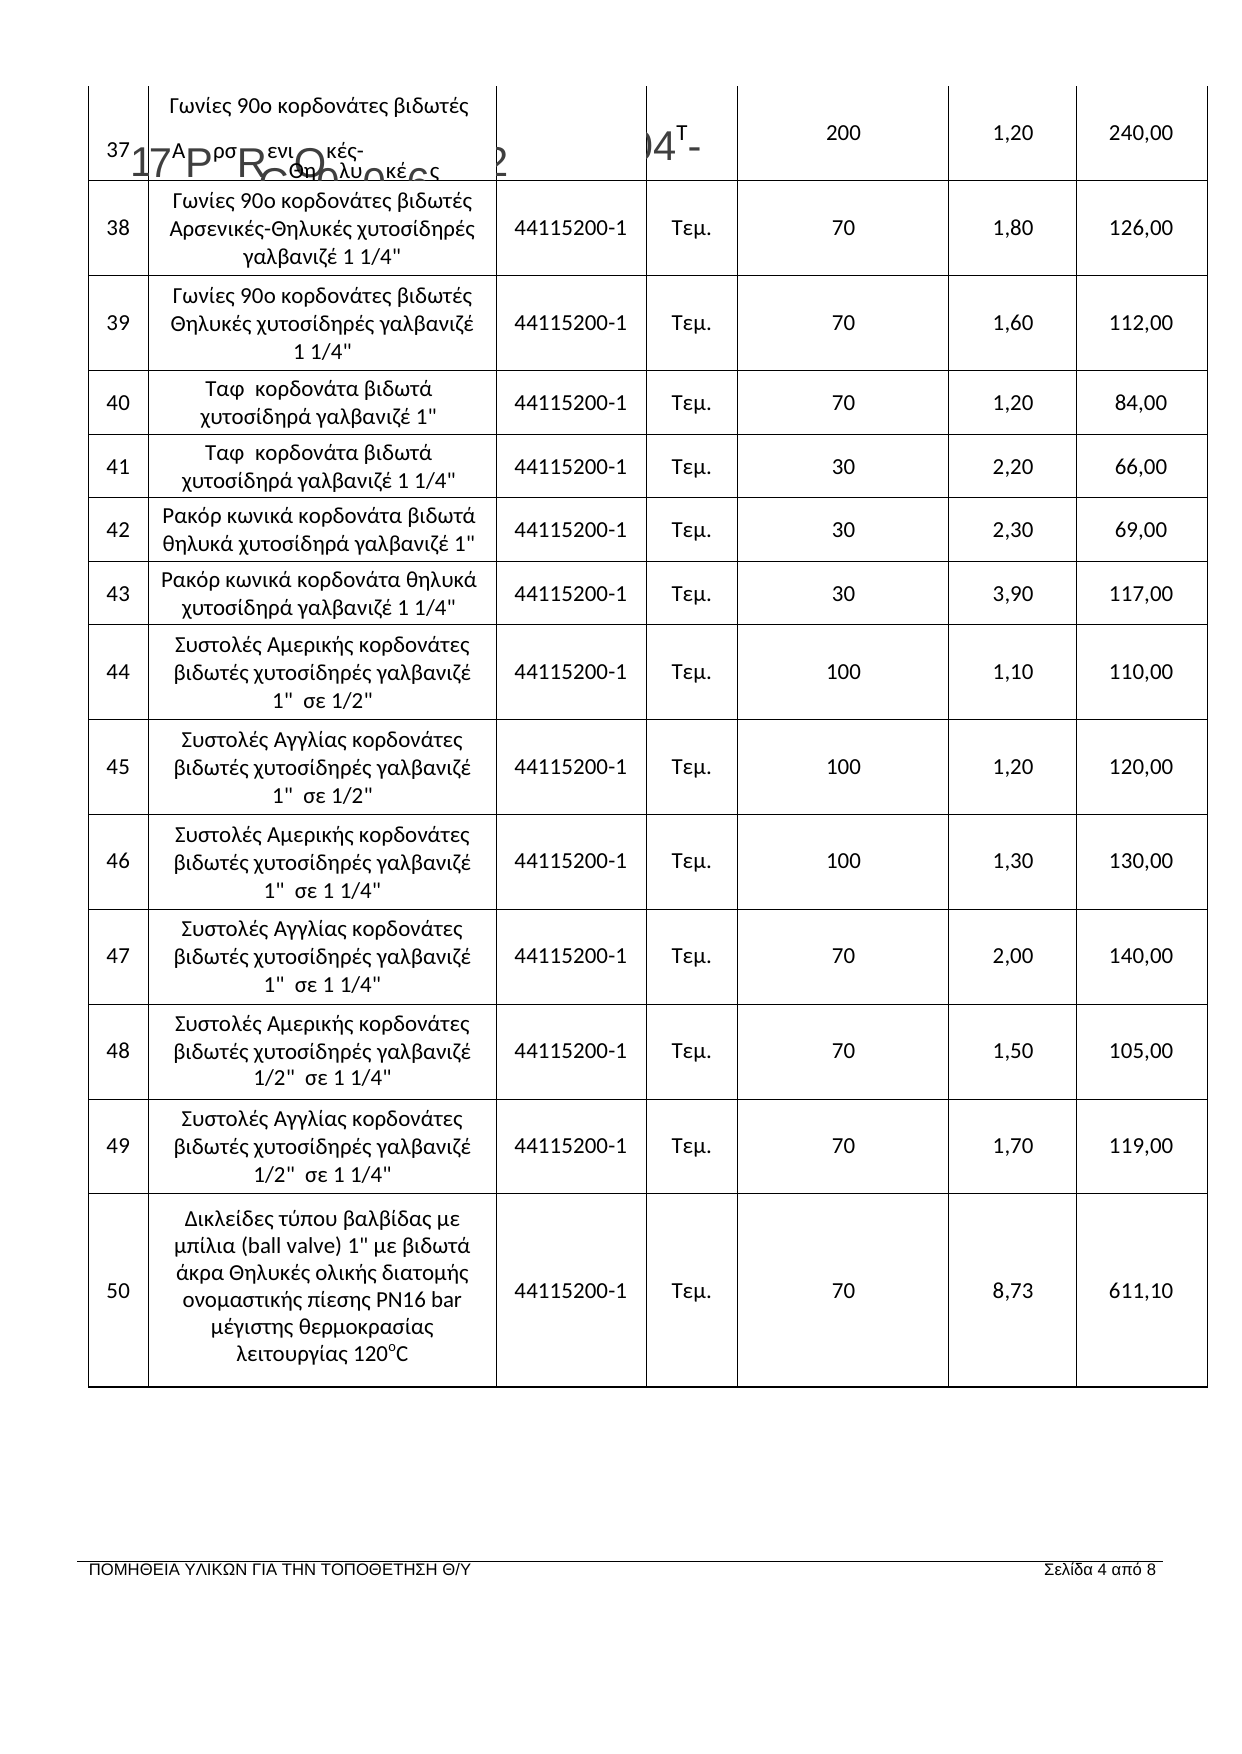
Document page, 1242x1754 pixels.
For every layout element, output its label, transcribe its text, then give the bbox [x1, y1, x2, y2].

table_cell 112,00 [1077, 276, 1207, 370]
table_cell Δικλείδες τύπου βαλβίδας με μπίλια (ball valve) 1" με βιδωτά άκρα Θηλυκές ολικής διατομής ονομαστικής πίεσης PN16 bar μέγιστης θερμοκρασίας λειτουργίας 120οC [149, 1194, 496, 1386]
table_cell 120,00 [1077, 720, 1207, 814]
table_cell 1,80 [949, 181, 1076, 275]
table_cell 105,00 [1077, 1005, 1207, 1098]
table_cell Τεμ. [647, 815, 737, 909]
table_cell 39 [89, 276, 148, 370]
table_cell 70 [738, 1005, 948, 1098]
table_cell Ρακόρ κωνικά κορδονάτα βιδωτά θηλυκά χυτοσίδηρά γαλβανιζέ 1" [149, 498, 496, 561]
table_cell 44115200-1 [497, 720, 646, 814]
table_cell Συστολές Αγγλίας κορδονάτες βιδωτές χυτοσίδηρές γαλβανιζέ 1" σε 1/2" [149, 720, 496, 814]
table_cell 100 [738, 720, 948, 814]
table_cell 84,00 [1077, 371, 1207, 434]
table_cell 70 [738, 1100, 948, 1193]
table_cell Τεμ. [647, 435, 737, 497]
table_cell Συστολές Αμερικής κορδονάτες βιδωτές χυτοσίδηρές γαλβανιζέ 1/2" σε 1 1/4" [149, 1005, 496, 1098]
table_cell 43 [89, 562, 148, 624]
table_header 2 424101512070--1 [497, 86, 646, 180]
table_header 04Τ-ε1μ.3 [647, 86, 737, 180]
table_cell 70 [738, 910, 948, 1004]
table_cell Τεμ. [647, 1100, 737, 1193]
table_cell 126,00 [1077, 181, 1207, 275]
table_cell Συστολές Αμερικής κορδονάτες βιδωτές χυτοσίδηρές γαλβανιζέ 1" σε 1/2" [149, 625, 496, 719]
table_cell 44115200-1 [497, 1194, 646, 1386]
table_cell 8,73 [949, 1194, 1076, 1386]
table_cell 45 [89, 720, 148, 814]
table_cell 49 [89, 1100, 148, 1193]
table_cell 2,30 [949, 498, 1076, 561]
table_cell 119,00 [1077, 1100, 1207, 1193]
table_header 1,20 [949, 86, 1076, 180]
table_cell 40 [89, 371, 148, 434]
text ΠΟΜΗΘΕΙΑ ΥΛΙΚΩΝ ΓΙΑ ΤΗΝ ΤΟΠΟΘΕΤΗΣΗ Θ/Υ Σελίδα 4 από 8 [88, 1560, 1196, 1579]
table_cell Ταφ κορδονάτα βιδωτά χυτοσίδηρά γαλβανιζέ 1 1/4" [149, 435, 496, 497]
table_cell 50 [89, 1194, 148, 1386]
table_cell Τεμ. [647, 276, 737, 370]
table_cell 2,20 [949, 435, 1076, 497]
table_cell Τεμ. [647, 562, 737, 624]
table_cell 66,00 [1077, 435, 1207, 497]
table_cell 110,00 [1077, 625, 1207, 719]
table_cell 1,20 [949, 720, 1076, 814]
table_cell 130,00 [1077, 815, 1207, 909]
table_cell 140,00 [1077, 910, 1207, 1004]
table_cell 70 [738, 1194, 948, 1386]
table_cell Γωνίες 90ο κορδονάτες βιδωτές Αρσενικές-Θηλυκές χυτοσίδηρές γαλβανιζέ 1 1/4" [149, 181, 496, 275]
table_cell Συστολές Αμερικής κορδονάτες βιδωτές χυτοσίδηρές γαλβανιζέ 1" σε 1 1/4" [149, 815, 496, 909]
table_cell 2,00 [949, 910, 1076, 1004]
table_cell Ταφ κορδονάτα βιδωτά χυτοσίδηρά γαλβανιζέ 1" [149, 371, 496, 434]
table_cell 44115200-1 [497, 276, 646, 370]
table_cell 44115200-1 [497, 181, 646, 275]
table_header 200 [738, 86, 948, 180]
table_cell 1,10 [949, 625, 1076, 719]
table_header 240,00 [1077, 86, 1207, 180]
table_cell 41 [89, 435, 148, 497]
table_header Γωνίες 90ο κορδονάτες βιδωτές 7ΑPρσRενιOκές-CΘη0λυ0κέ6ς χ0υτο7σ0ίδη8ρέ7ς γαλβανιζέ 1" [149, 86, 496, 180]
table_cell Τεμ. [647, 1194, 737, 1386]
table_cell 42 [89, 498, 148, 561]
table_cell Τεμ. [647, 498, 737, 561]
table_cell Τεμ. [647, 720, 737, 814]
table_cell 30 [738, 498, 948, 561]
table_cell 44115200-1 [497, 371, 646, 434]
table_cell 1,20 [949, 371, 1076, 434]
table_cell 1,30 [949, 815, 1076, 909]
table_cell Γωνίες 90ο κορδονάτες βιδωτές Θηλυκές χυτοσίδηρές γαλβανιζέ 1 1/4" [149, 276, 496, 370]
table_cell 46 [89, 815, 148, 909]
table_cell 44115200-1 [497, 435, 646, 497]
table_cell Τεμ. [647, 1005, 737, 1098]
table_cell Τεμ. [647, 910, 737, 1004]
table_cell 44 [89, 625, 148, 719]
table_cell 1,60 [949, 276, 1076, 370]
table_cell 1,50 [949, 1005, 1076, 1098]
table_cell 44115200-1 [497, 815, 646, 909]
table_cell 47 [89, 910, 148, 1004]
table_cell 100 [738, 815, 948, 909]
table_cell 69,00 [1077, 498, 1207, 561]
table_cell 117,00 [1077, 562, 1207, 624]
table_cell 611,10 [1077, 1194, 1207, 1386]
table_cell 44115200-1 [497, 498, 646, 561]
table_cell 44115200-1 [497, 1005, 646, 1098]
table_cell 70 [738, 371, 948, 434]
table_cell 70 [738, 276, 948, 370]
table_cell Τεμ. [647, 181, 737, 275]
table_cell 38 [89, 181, 148, 275]
table_cell Ρακόρ κωνικά κορδονάτα θηλυκά χυτοσίδηρά γαλβανιζέ 1 1/4" [149, 562, 496, 624]
table_header 371 [89, 86, 148, 180]
table_cell 30 [738, 562, 948, 624]
table_cell Συστολές Αγγλίας κορδονάτες βιδωτές χυτοσίδηρές γαλβανιζέ 1" σε 1 1/4" [149, 910, 496, 1004]
table_cell Τεμ. [647, 371, 737, 434]
table_cell 70 [738, 181, 948, 275]
table_cell 30 [738, 435, 948, 497]
table_cell 3,90 [949, 562, 1076, 624]
table_cell Τεμ. [647, 625, 737, 719]
table_cell 44115200-1 [497, 1100, 646, 1193]
table_cell Συστολές Αγγλίας κορδονάτες βιδωτές χυτοσίδηρές γαλβανιζέ 1/2" σε 1 1/4" [149, 1100, 496, 1193]
table_cell 1,70 [949, 1100, 1076, 1193]
table_cell 100 [738, 625, 948, 719]
table_cell 44115200-1 [497, 910, 646, 1004]
table_cell 44115200-1 [497, 562, 646, 624]
table_cell 48 [89, 1005, 148, 1098]
table_cell 44115200-1 [497, 625, 646, 719]
